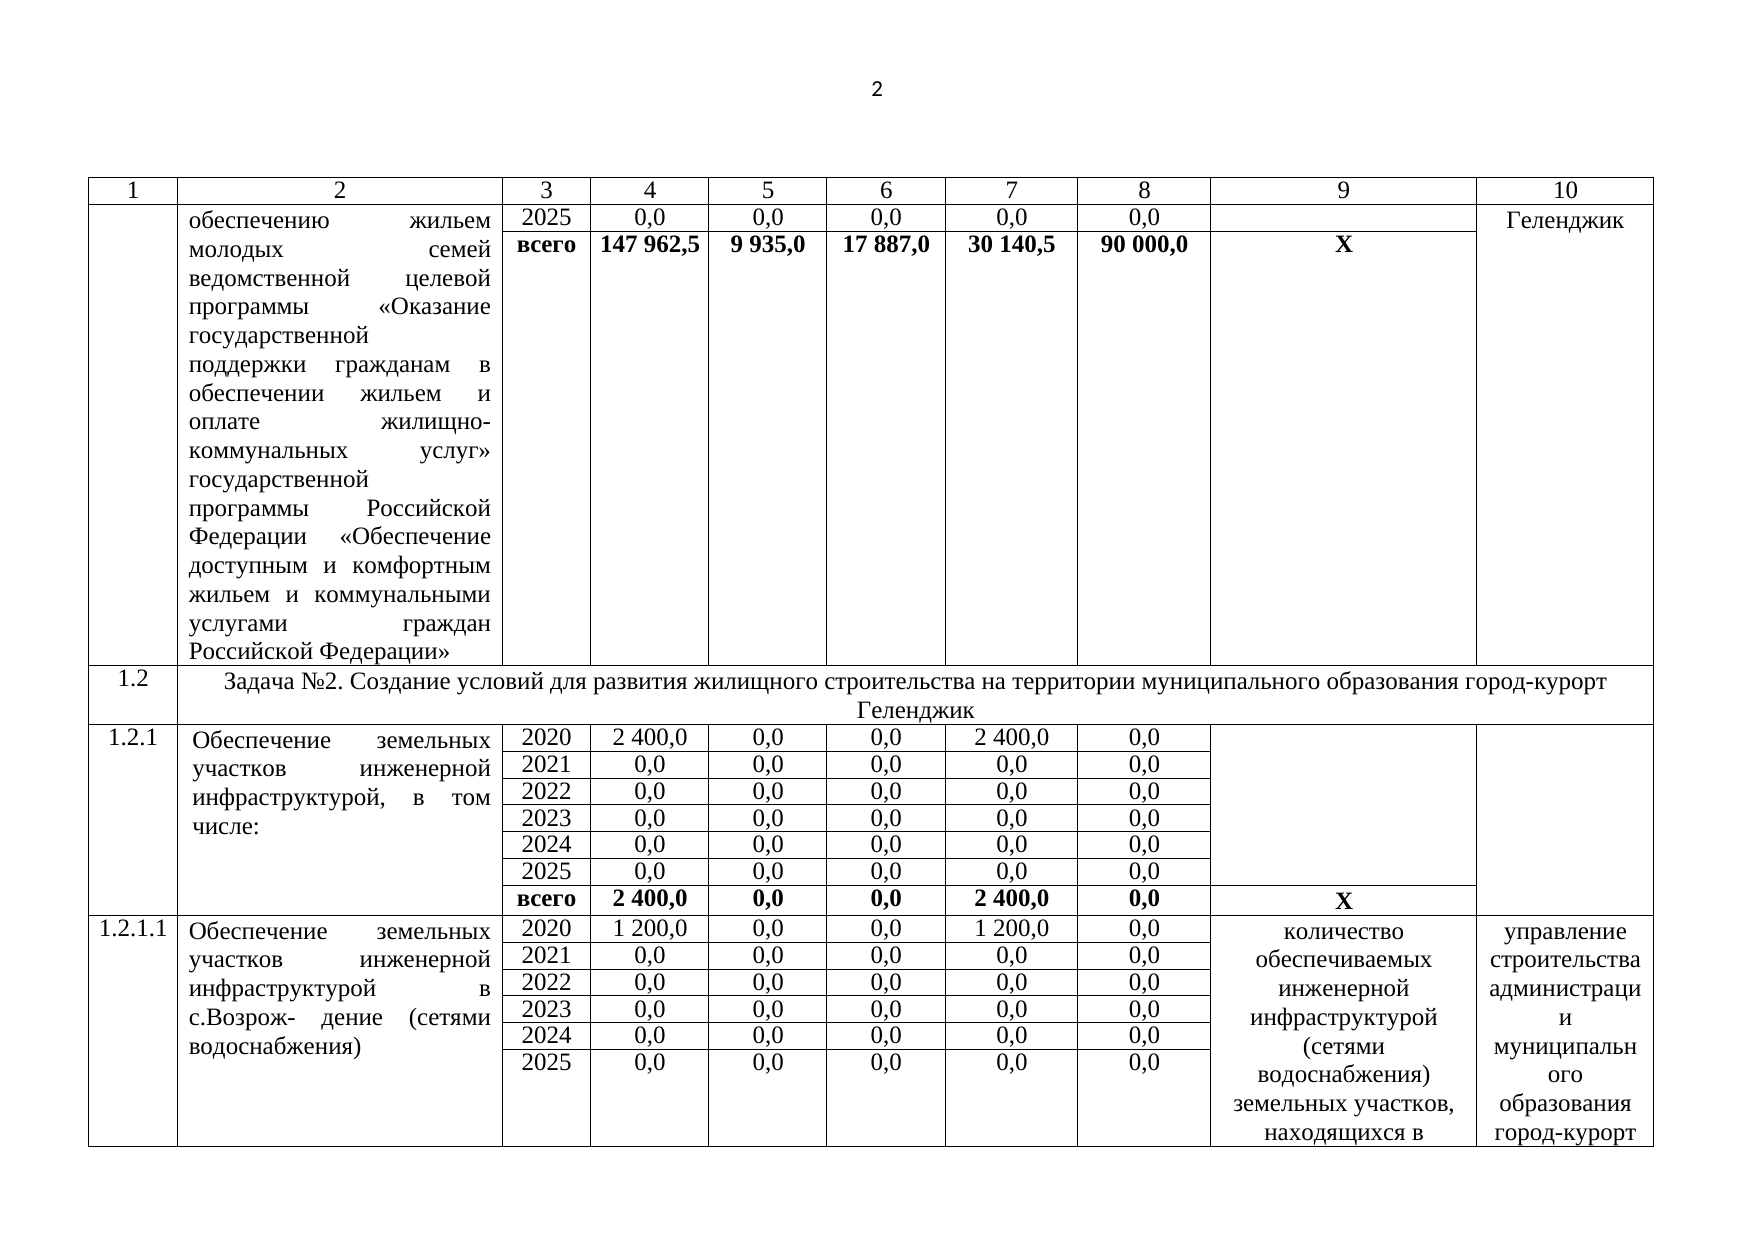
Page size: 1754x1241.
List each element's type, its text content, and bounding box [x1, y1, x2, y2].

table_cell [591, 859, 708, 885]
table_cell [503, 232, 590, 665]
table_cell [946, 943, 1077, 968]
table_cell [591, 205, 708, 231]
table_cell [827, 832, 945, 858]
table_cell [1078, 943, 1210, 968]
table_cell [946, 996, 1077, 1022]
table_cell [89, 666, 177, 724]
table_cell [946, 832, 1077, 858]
table_header 1 [89, 178, 177, 204]
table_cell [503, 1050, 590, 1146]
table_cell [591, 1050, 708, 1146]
table_header 8 [1078, 178, 1210, 204]
table_header 7 [946, 178, 1077, 204]
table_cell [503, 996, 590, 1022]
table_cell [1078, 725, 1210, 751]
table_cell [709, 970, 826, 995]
table_header 2 [178, 178, 502, 204]
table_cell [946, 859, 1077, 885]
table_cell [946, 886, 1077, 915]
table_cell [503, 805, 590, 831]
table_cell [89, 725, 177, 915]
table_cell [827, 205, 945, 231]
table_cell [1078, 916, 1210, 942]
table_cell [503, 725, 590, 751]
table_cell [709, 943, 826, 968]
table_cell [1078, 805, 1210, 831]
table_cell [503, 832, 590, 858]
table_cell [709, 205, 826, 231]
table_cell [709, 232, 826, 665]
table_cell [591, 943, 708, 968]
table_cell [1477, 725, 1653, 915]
table_header 5 [709, 178, 826, 204]
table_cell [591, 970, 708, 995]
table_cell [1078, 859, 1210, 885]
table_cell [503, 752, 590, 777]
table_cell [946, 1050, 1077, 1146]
table_header 3 [503, 178, 590, 204]
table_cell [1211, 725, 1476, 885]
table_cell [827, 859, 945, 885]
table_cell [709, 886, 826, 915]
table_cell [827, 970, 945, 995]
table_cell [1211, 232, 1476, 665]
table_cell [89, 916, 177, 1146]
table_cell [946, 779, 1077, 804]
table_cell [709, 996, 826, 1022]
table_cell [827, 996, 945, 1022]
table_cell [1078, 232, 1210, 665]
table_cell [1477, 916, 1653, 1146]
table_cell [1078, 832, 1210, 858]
table_header 9 [1211, 178, 1476, 204]
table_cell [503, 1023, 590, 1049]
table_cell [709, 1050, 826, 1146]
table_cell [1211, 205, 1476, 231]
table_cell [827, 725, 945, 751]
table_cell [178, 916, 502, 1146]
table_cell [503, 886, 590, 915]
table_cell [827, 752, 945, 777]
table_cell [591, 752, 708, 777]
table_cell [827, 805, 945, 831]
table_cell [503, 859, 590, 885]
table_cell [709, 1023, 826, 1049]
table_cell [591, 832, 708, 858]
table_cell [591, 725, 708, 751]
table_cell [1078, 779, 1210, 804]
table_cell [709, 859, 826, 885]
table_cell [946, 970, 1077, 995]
table_header 6 [827, 178, 945, 204]
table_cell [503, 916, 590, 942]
table_header 10 [1477, 178, 1653, 204]
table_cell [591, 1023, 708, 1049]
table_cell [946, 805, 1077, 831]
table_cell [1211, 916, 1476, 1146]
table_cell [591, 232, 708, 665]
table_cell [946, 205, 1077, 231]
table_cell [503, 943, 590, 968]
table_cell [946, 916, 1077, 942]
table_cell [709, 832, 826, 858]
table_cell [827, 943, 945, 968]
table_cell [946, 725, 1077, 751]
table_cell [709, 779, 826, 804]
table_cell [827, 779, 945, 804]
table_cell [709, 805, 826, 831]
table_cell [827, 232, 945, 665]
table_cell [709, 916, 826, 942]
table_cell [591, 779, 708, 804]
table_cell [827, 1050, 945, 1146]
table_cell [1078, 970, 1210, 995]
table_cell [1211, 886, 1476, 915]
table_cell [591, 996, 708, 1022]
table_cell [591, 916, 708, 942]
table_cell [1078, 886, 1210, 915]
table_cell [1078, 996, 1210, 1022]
table_header 4 [591, 178, 708, 204]
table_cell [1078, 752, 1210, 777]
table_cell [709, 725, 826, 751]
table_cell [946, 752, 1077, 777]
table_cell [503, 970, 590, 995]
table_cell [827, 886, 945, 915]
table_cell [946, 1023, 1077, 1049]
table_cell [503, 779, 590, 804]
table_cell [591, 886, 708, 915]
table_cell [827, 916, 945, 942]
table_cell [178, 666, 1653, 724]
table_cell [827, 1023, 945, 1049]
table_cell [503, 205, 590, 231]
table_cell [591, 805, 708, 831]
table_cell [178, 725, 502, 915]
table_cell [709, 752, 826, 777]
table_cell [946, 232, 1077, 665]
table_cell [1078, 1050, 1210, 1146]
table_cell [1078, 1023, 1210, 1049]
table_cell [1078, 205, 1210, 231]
